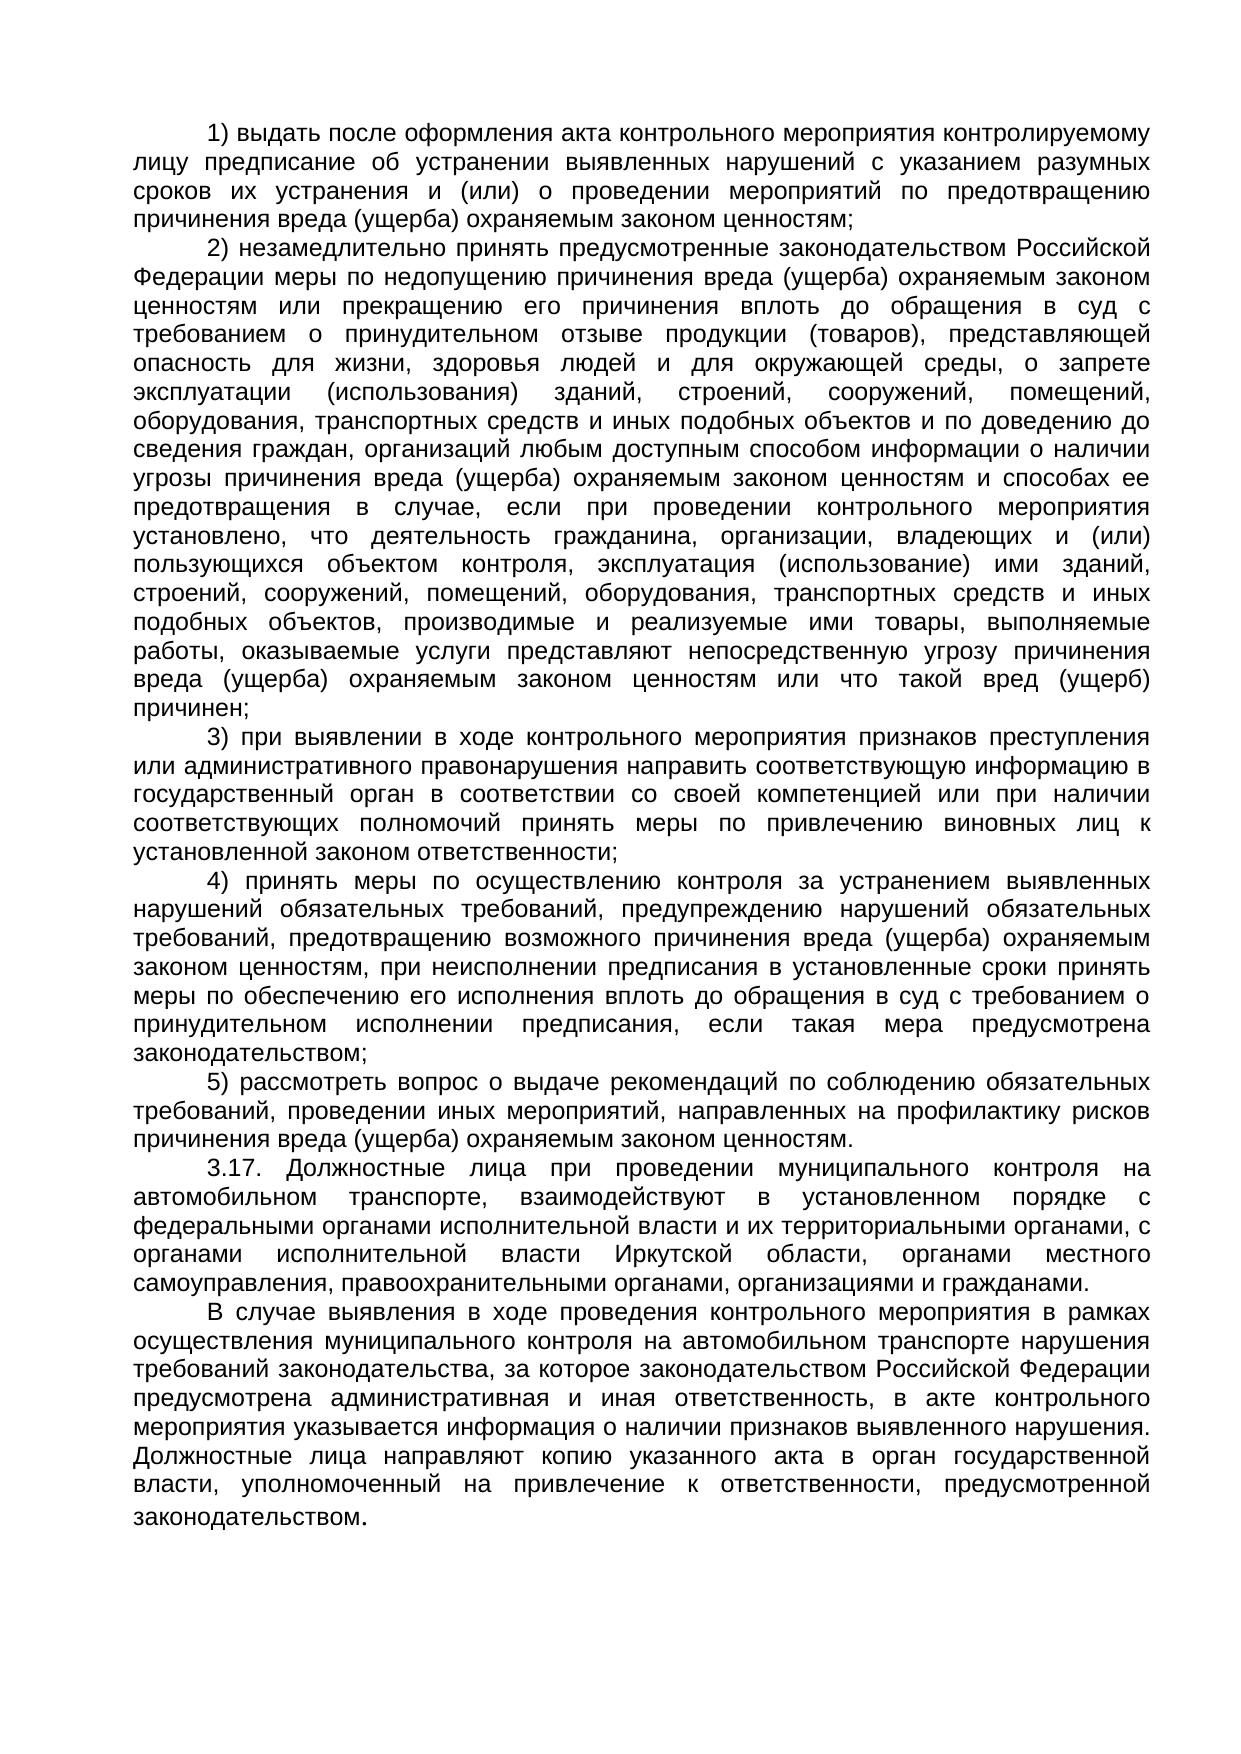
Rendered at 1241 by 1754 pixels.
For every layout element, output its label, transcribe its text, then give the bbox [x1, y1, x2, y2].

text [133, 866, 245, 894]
text 3.17. Должностные лица при проведении муниципального контроля на автомобильном транспорте, взаимодействуют в установленном порядке с федеральными органами исполнительной власти и их территориальными органами, с органами исполнительной власти Иркутской области, органами местного самоуправления, правоохранительными органами, организациями и гражданами. [133, 1153, 1152, 1297]
text 1) выдать после оформления акта контрольного мероприятия контролируемому лицу предписание об устранении выявленных нарушений с указанием разумных сроков их устранения и (или) о проведении мероприятий по предотвращению причинения вреда (ущерба) охраняемым законом ценностям; [133, 118, 1152, 233]
text В случае выявления в ходе проведения контрольного мероприятия в рамках осуществления муниципального контроля на автомобильном транспорте нарушения требований законодательства, за которое законодательством Российской Федерации предусмотрена административная и иная ответственность, в акте контрольного мероприятия указывается информация о наличии признаков выявленного нарушения. Должностные лица направляют копию указанного акта в орган государственной власти, уполномоченный на привлечение к ответственности, предусмотренной законодательством. [133, 1297, 1152, 1532]
text 5) рассмотреть вопрос о выдаче рекомендаций по соблюдению обязательных требований, проведении иных мероприятий, направленных на профилактику рисков причинения вреда (ущерба) охраняемым законом ценностям. [133, 1067, 1152, 1153]
text 3) при выявлении в ходе контрольного мероприятия признаков преступления или административного правонарушения направить соответствующую информацию в государственный орган в соответствии со своей компетенцией или при наличии соответствующих полномочий принять меры по привлечению виновных лиц к установленной законом ответственности; [133, 722, 1152, 866]
text 2) незамедлительно принять предусмотренные законодательством Российской Федерации меры по недопущению причинения вреда (ущерба) охраняемым законом ценностям или прекращению его причинения вплоть до обращения в суд с требованием о принудительном отзыве продукции (товаров), представляющей опасность для жизни, здоровья людей и для окружающей среды, о запрете эксплуатации (использования) зданий, строений, сооружений, помещений, оборудования, транспортных средств и иных подобных объектов и по доведению до сведения граждан, организаций любым доступным способом информации о наличии угрозы причинения вреда (ущерба) охраняемым законом ценностям и способах ее предотвращения в случае, если при проведении контрольного мероприятия установлено, что деятельность гражданина, организации, владеющих и (или) пользующихся объектом контроля, эксплуатация (использование) ими зданий, строений, сооружений, помещений, оборудования, транспортных средств и иных подобных объектов, производимые и реализуемые ими товары, выполняемые работы, оказываемые услуги представляют непосредственную угрозу причинения вреда (ущерба) охраняемым законом ценностям или что такой вред (ущерб) причинен; [133, 233, 1152, 722]
